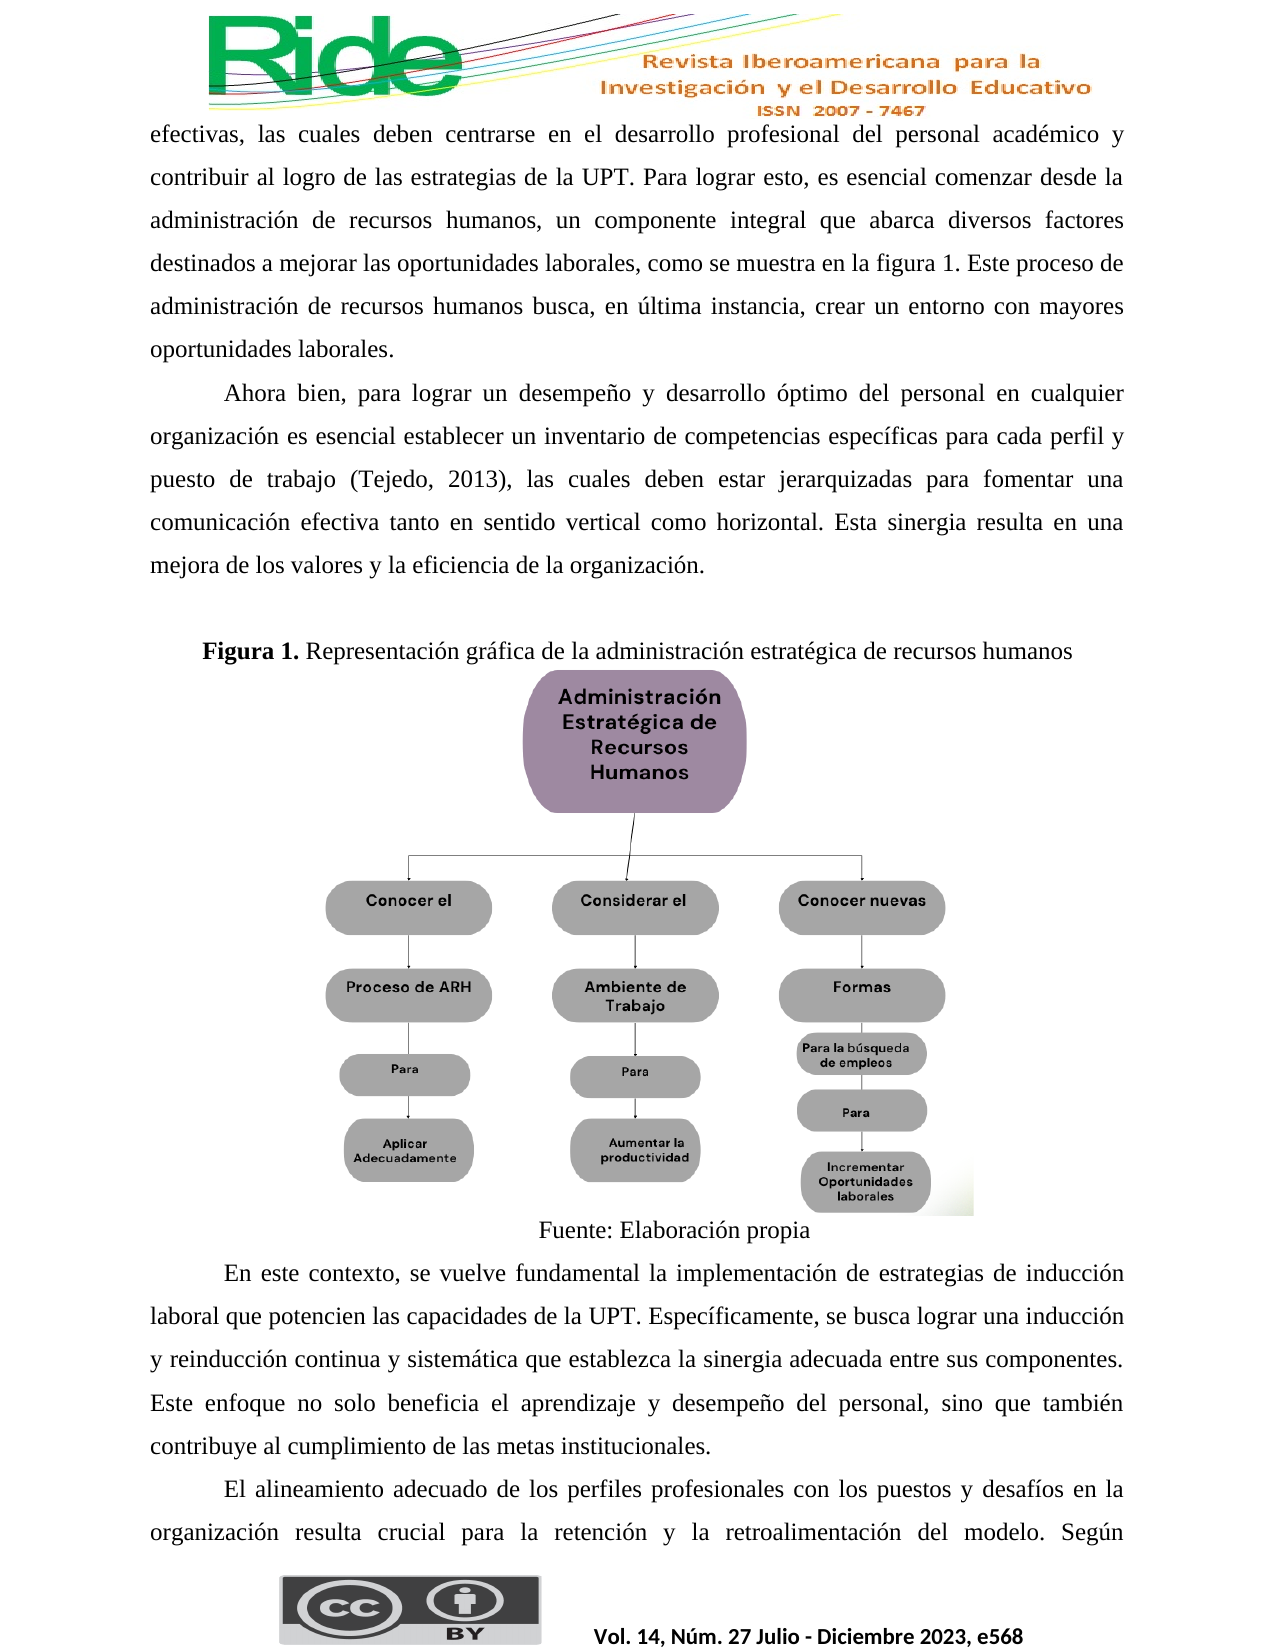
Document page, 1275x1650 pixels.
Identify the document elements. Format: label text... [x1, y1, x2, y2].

picture [279, 1575, 542, 1645]
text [150, 1474, 1125, 1546]
text Figura 1. Representación gráfica de la administración estratégica de recursos humanos [150, 636, 1125, 665]
text En este contexto, se vuelve fundamental la implementación de estrategias de inducción laboral que potencien las capacidades de la UPT. Específicamente, se busca lograr una inducción y reinducción continua y sistemática que establezca la sinergia adecuada entre sus componentes. Este enfoque no solo beneficia el aprendizaje y desempeño del personal, sino que también contribuye al cumplimiento de las metas institucionales. [150, 1258, 1125, 1459]
picture [301, 665, 974, 1216]
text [150, 119, 1125, 363]
text Ahora bien, para lograr un desempeño y desarrollo óptimo del personal en cualquier organización es esencial establecer un inventario de competencias específicas para cada perfil y puesto de trabajo (Tejedo, 2013), las cuales deben estar jerarquizadas para fomentar una comunicación efectiva tanto en sentido vertical como horizontal. Esta sinergia resulta en una mejora de los valores y la eficiencia de la organización. [150, 378, 1125, 579]
text Fuente: Elaboración propia [150, 1215, 1125, 1244]
picture [208, 14, 1095, 119]
